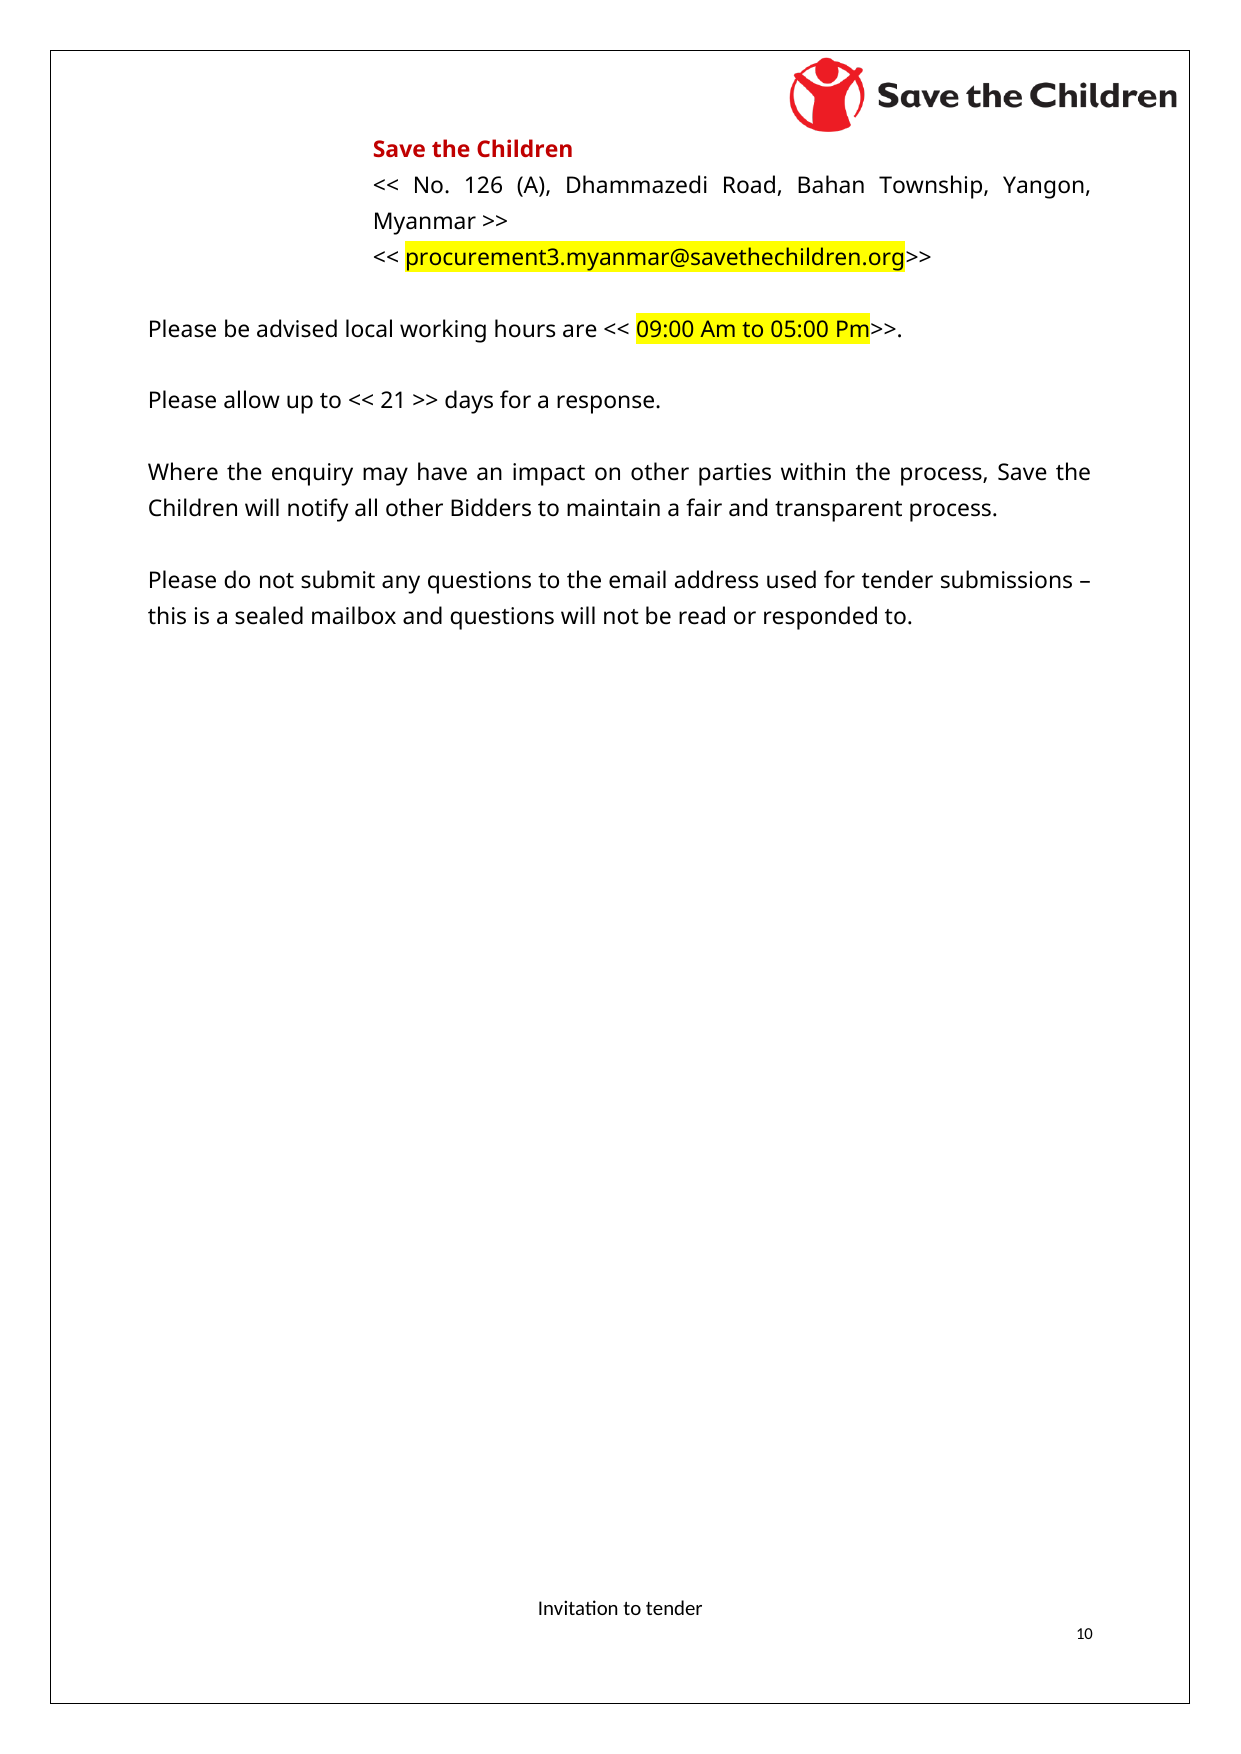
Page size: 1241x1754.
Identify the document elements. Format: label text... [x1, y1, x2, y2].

text Save the Children [373, 133, 1093, 164]
text Please be advised local working hours are << 09:00 Am to 05:00 Pm>>. [870, 313, 1093, 344]
text << No. 126 (A), Dhammazedi Road, Bahan Township, Yangon, Myanmar >> [373, 169, 1093, 236]
text Please be advised local working hours are << 09:00 Am to 05:00 Pm>>. [148, 313, 636, 344]
text << procurement3.myanmar@savethechildren.org>> [905, 241, 1093, 272]
text Where the enquiry may have an impact on other parties within the process, Save the Children will notify all other Bidders to maintain a fair and transparent process. [148, 456, 1093, 523]
picture [789, 57, 1177, 132]
text Please do not submit any questions to the email address used for tender submissions – this is a sealed mailbox and questions will not be read or responded to. [148, 564, 1093, 631]
text Please allow up to << 21 >> days for a response. [148, 384, 1093, 416]
